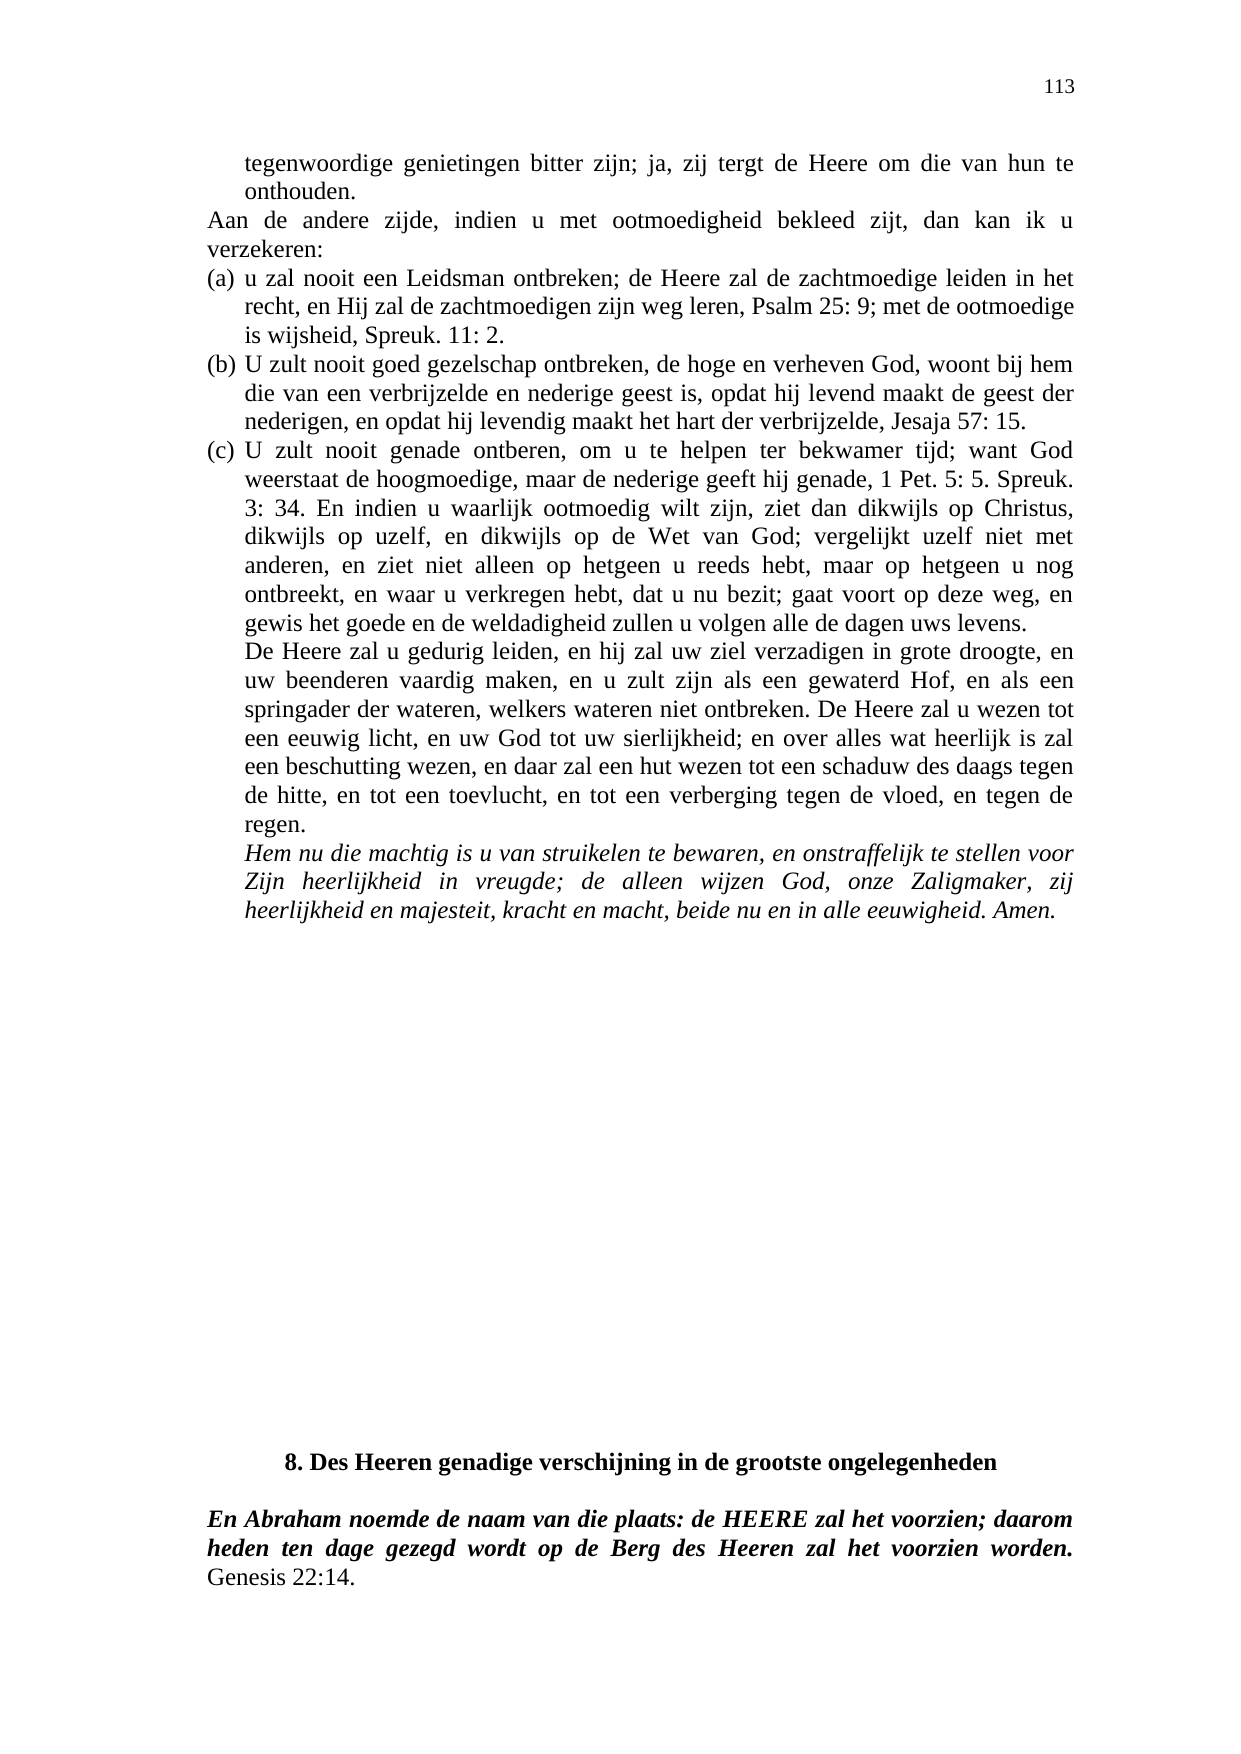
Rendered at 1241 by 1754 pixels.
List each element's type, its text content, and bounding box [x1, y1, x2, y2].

text 8. Des Heeren genadige verschijning in de grootste ongelegenheden [207, 1447, 1075, 1476]
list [207, 148, 1075, 205]
text Hem nu die machtig is u van struikelen te bewaren, en onstraffelijk te stellen voor Zijn heerlijkheid in vreugde; de alleen wijzen God, onze Zaligmaker, zij heerlijkheid en majesteit, kracht en macht, beide nu en in alle eeuwigheid. Amen. [244, 838, 1075, 924]
text De Heere zal u gedurig leiden, en hij zal uw ziel verzadigen in grote droogte, en uw beenderen vaardig maken, en u zult zijn als een gewaterd Hof, en als een springader der wateren, welkers wateren niet ontbreken. De Heere zal u wezen tot een eeuwig licht, en uw God tot uw sierlijkheid; en over alles wat heerlijk is zal een beschutting wezen, en daar zal een hut wezen tot een schaduw des daags tegen de hitte, en tot een toevlucht, en tot een verberging tegen de vloed, en tegen de regen. [244, 636, 1075, 838]
text En Abraham noemde de naam van die plaats: de HEERE zal het voorzien; daarom heden ten dage gezegd wordt op de Berg des Heeren zal het voorzien worden. Genesis [207, 1504, 1075, 1591]
list U zult nooit goed gezelschap ontbreken, de hoge en verheven God, woont bij hem die van een verbrijzelde en nederige geest is, opdat hij levend maakt de geest der nederigen, en opdat hij levendig maakt het hart der verbrijzelde, Jesaja 57: 15. [207, 349, 1075, 435]
list u zal nooit een Leidsman ontbreken; de Heere zal de zachtmoedige leiden in het recht, en Hij zal de zachtmoedigen zijn weg leren, Psalm 25: 9; met de ootmoedige is wijsheid, Spreuk. 11: 2. [207, 263, 1075, 349]
text Aan de andere zijde, indien u met ootmoedigheid bekleed zijt, dan kan ik u verzekeren: [207, 205, 1075, 263]
list U zult nooit genade ontberen, om u te helpen ter bekwamer tijd; want God weerstaat de hoogmoedige, maar de nederige geeft hij genade, 1 Pet. 5: 5. Spreuk. 3: 34. En indien u waarlijk ootmoedig wilt zijn, ziet dan dikwijls op Christus, dikwijls op uzelf, en dikwijls op de Wet van God; vergelijkt uzelf niet met anderen, en ziet niet alleen op hetgeen u reeds hebt, maar op hetgeen u nog ontbreekt, en waar u verkregen hebt, dat u nu bezit; gaat voort op deze weg, en gewis het goede en de weldadigheid zullen u volgen alle de dagen uws levens. [207, 435, 1075, 636]
